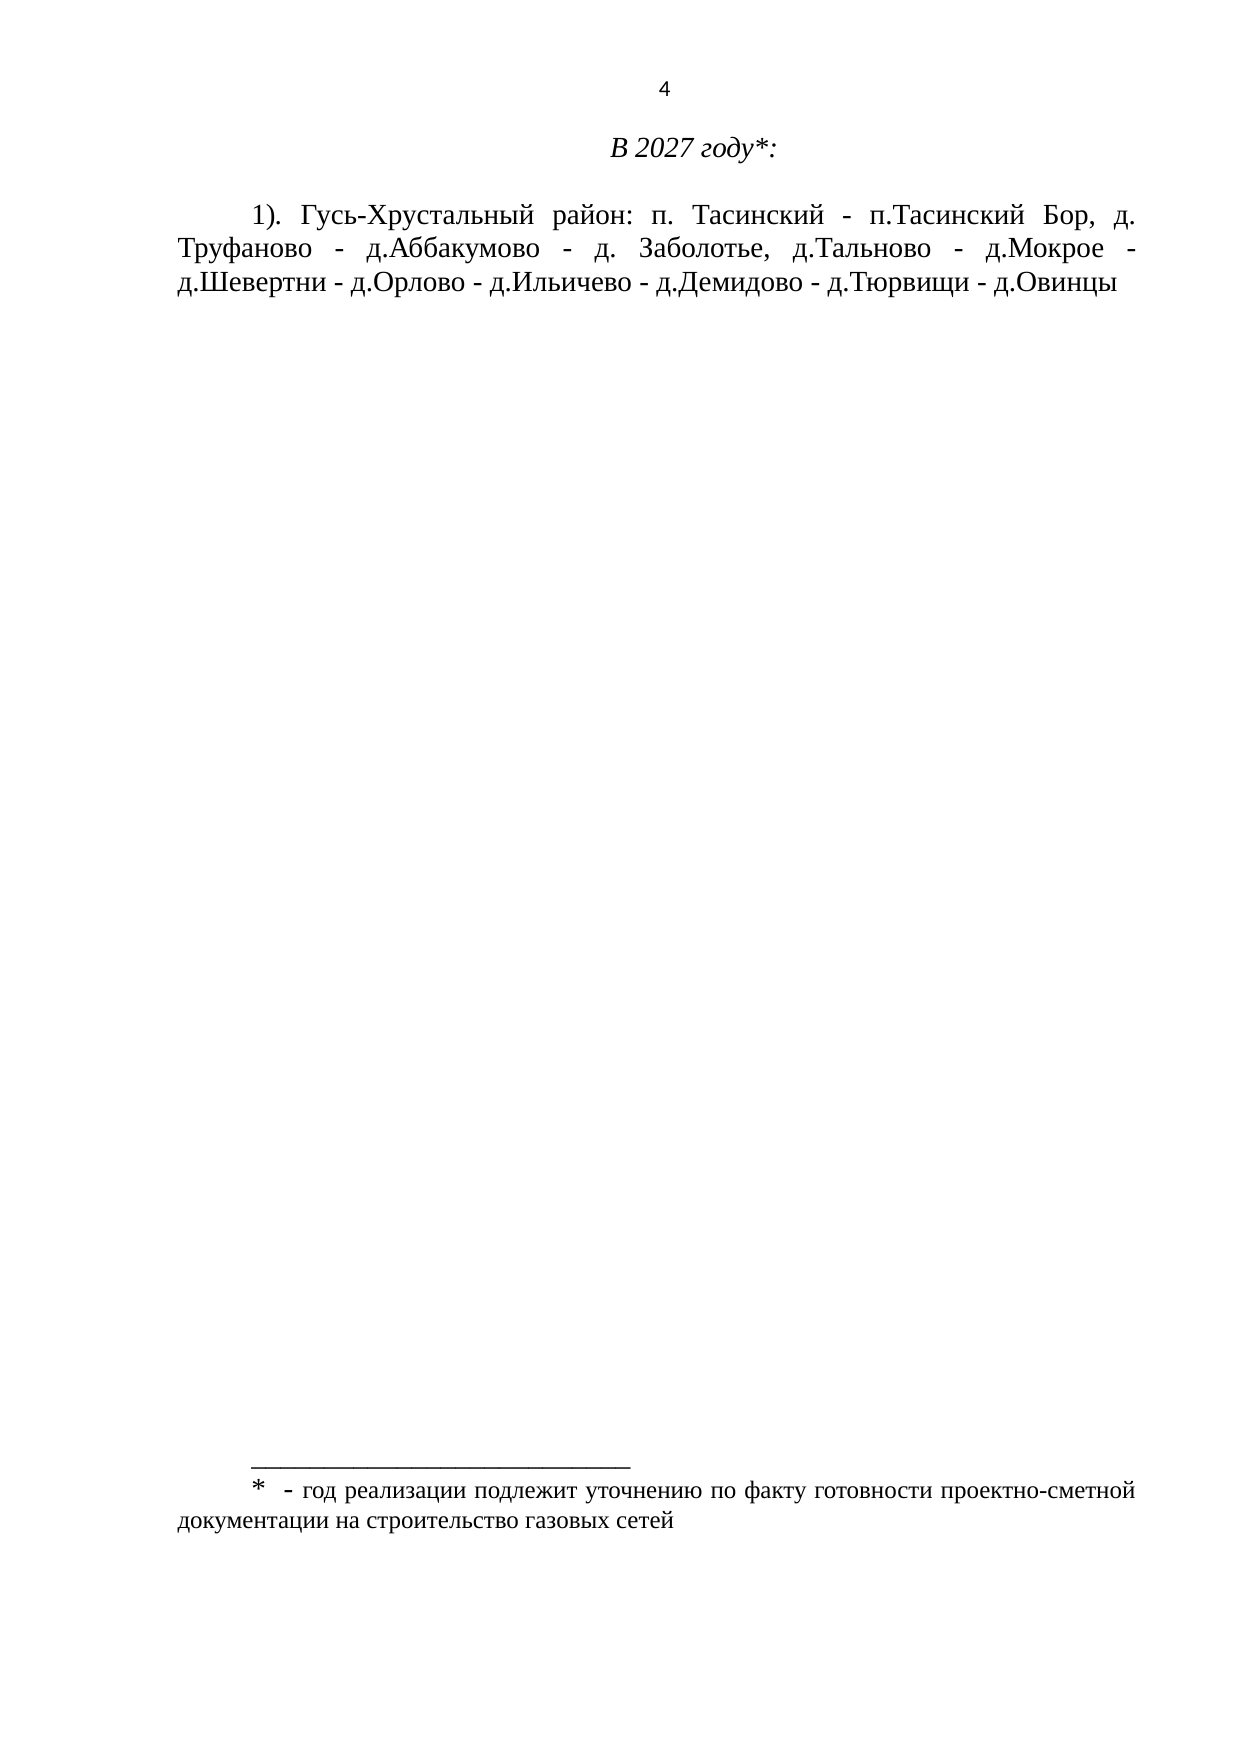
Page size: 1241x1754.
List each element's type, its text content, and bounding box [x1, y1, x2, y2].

text __________________________ [177, 1438, 1137, 1471]
text В 2027 году*: [177, 130, 1137, 163]
text * - год реализации подлежит уточнению по факту готовности проектно-сметной документации на строительство газовых сетей [177, 1471, 1137, 1534]
text 1). Гусь-Хрустальный район: п. Тасинский - п.Тасинский Бор, д. Труфаново - д.Аббакумово - д. Заболотье, д.Тальново - д.Мокрое - д.Шевертни - д.Орлово - д.Ильичево - д.Демидово - д.Тюрвищи - д.Овинцы [177, 197, 1137, 297]
